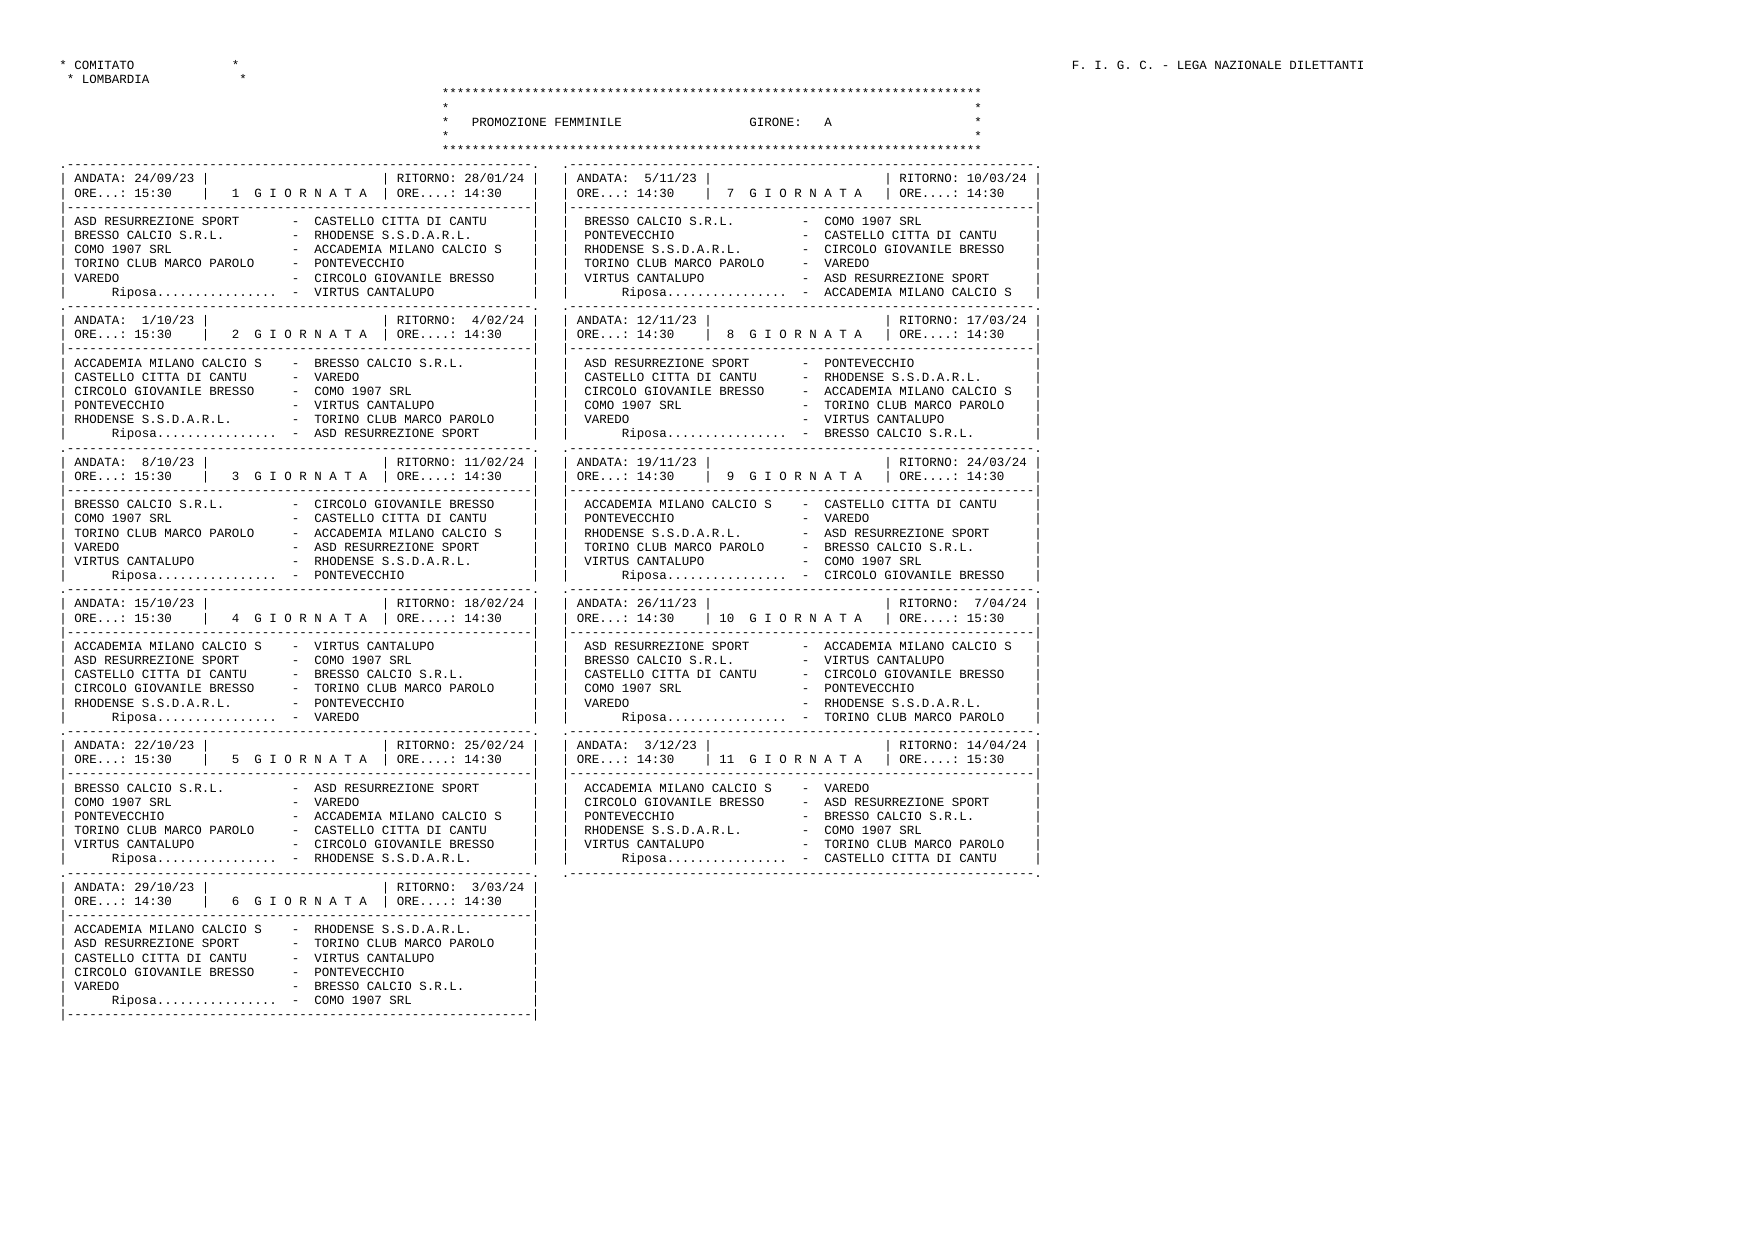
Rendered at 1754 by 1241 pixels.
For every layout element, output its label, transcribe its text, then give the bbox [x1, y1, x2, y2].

text * * [59, 130, 1695, 144]
text | ASD RESURREZIONE SPORT - CASTELLO CITTA DI CANTU | | BRESSO CALCIO S.R.L. - COMO 1907 SRL | [59, 215, 1695, 229]
text | ORE...: 14:30 | 6 G I O R N A T A | ORE....: 14:30 | [59, 895, 1695, 909]
text | COMO 1907 SRL - VAREDO | | CIRCOLO GIOVANILE BRESSO - ASD RESURREZIONE SPORT | [59, 796, 1695, 810]
text | ORE...: 15:30 | 4 G I O R N A T A | ORE....: 14:30 | | ORE...: 14:30 | 10 G I O R N A T A | ORE....: 15:30 | [59, 612, 1695, 626]
text | VAREDO - CIRCOLO GIOVANILE BRESSO | | VIRTUS CANTALUPO - ASD RESURREZIONE SPORT | [59, 272, 1695, 286]
text | BRESSO CALCIO S.R.L. - ASD RESURREZIONE SPORT | | ACCADEMIA MILANO CALCIO S - VAREDO | [59, 782, 1695, 796]
text * PROMOZIONE FEMMINILE GIRONE: A * [59, 116, 1695, 130]
text | Riposa................ - ASD RESURREZIONE SPORT | | Riposa................ - BRESSO CALCIO S.R.L. | [59, 427, 1695, 442]
text | CASTELLO CITTA DI CANTU - BRESSO CALCIO S.R.L. | | CASTELLO CITTA DI CANTU - CIRCOLO GIOVANILE BRESSO | [59, 668, 1695, 682]
text | Riposa................ - RHODENSE S.S.D.A.R.L. | | Riposa................ - CASTELLO CITTA DI CANTU | [59, 852, 1695, 867]
text | ANDATA: 24/09/23 | | RITORNO: 28/01/24 | | ANDATA: 5/11/23 | | RITORNO: 10/03/24 | [59, 172, 1695, 187]
text | BRESSO CALCIO S.R.L. - RHODENSE S.S.D.A.R.L. | | PONTEVECCHIO - CASTELLO CITTA DI CANTU | [59, 229, 1695, 243]
text |--------------------------------------------------------------| |--------------------------------------------------------------| [59, 626, 1695, 640]
text | CASTELLO CITTA DI CANTU - VIRTUS CANTALUPO | [59, 952, 1695, 966]
text .--------------------------------------------------------------. .--------------------------------------------------------------. [59, 300, 1695, 314]
text | TORINO CLUB MARCO PAROLO - CASTELLO CITTA DI CANTU | | RHODENSE S.S.D.A.R.L. - COMO 1907 SRL | [59, 824, 1695, 838]
text | ACCADEMIA MILANO CALCIO S - VIRTUS CANTALUPO | | ASD RESURREZIONE SPORT - ACCADEMIA MILANO CALCIO S | [59, 640, 1695, 654]
text |--------------------------------------------------------------| |--------------------------------------------------------------| [59, 767, 1695, 782]
text | ANDATA: 22/10/23 | | RITORNO: 25/02/24 | | ANDATA: 3/12/23 | | RITORNO: 14/04/24 | [59, 739, 1695, 753]
text | ANDATA: 1/10/23 | | RITORNO: 4/02/24 | | ANDATA: 12/11/23 | | RITORNO: 17/03/24 | [59, 314, 1695, 328]
text | ANDATA: 29/10/23 | | RITORNO: 3/03/24 | [59, 881, 1695, 895]
text |--------------------------------------------------------------| [59, 909, 1695, 923]
text | CIRCOLO GIOVANILE BRESSO - PONTEVECCHIO | [59, 966, 1695, 980]
text | ANDATA: 15/10/23 | | RITORNO: 18/02/24 | | ANDATA: 26/11/23 | | RITORNO: 7/04/24 | [59, 597, 1695, 612]
text | ORE...: 15:30 | 1 G I O R N A T A | ORE....: 14:30 | | ORE...: 14:30 | 7 G I O R N A T A | ORE....: 14:30 | [59, 187, 1695, 201]
text * COMITATO * F. I. G. C. - LEGA NAZIONALE DILETTANTI [59, 59, 1695, 73]
text | ACCADEMIA MILANO CALCIO S - RHODENSE S.S.D.A.R.L. | [59, 923, 1695, 937]
text | CIRCOLO GIOVANILE BRESSO - COMO 1907 SRL | | CIRCOLO GIOVANILE BRESSO - ACCADEMIA MILANO CALCIO S | [59, 385, 1695, 399]
text | VIRTUS CANTALUPO - RHODENSE S.S.D.A.R.L. | | VIRTUS CANTALUPO - COMO 1907 SRL | [59, 555, 1695, 569]
text | BRESSO CALCIO S.R.L. - CIRCOLO GIOVANILE BRESSO | | ACCADEMIA MILANO CALCIO S - CASTELLO CITTA DI CANTU | [59, 498, 1695, 512]
text | ORE...: 15:30 | 2 G I O R N A T A | ORE....: 14:30 | | ORE...: 14:30 | 8 G I O R N A T A | ORE....: 14:30 | [59, 328, 1695, 342]
text | CASTELLO CITTA DI CANTU - VAREDO | | CASTELLO CITTA DI CANTU - RHODENSE S.S.D.A.R.L. | [59, 371, 1695, 385]
text | RHODENSE S.S.D.A.R.L. - TORINO CLUB MARCO PAROLO | | VAREDO - VIRTUS CANTALUPO | [59, 413, 1695, 427]
text | PONTEVECCHIO - ACCADEMIA MILANO CALCIO S | | PONTEVECCHIO - BRESSO CALCIO S.R.L. | [59, 810, 1695, 824]
text | COMO 1907 SRL - ACCADEMIA MILANO CALCIO S | | RHODENSE S.S.D.A.R.L. - CIRCOLO GIOVANILE BRESSO | [59, 243, 1695, 257]
text ************************************************************************ [59, 144, 1695, 158]
text |--------------------------------------------------------------| [59, 1008, 1695, 1022]
text * LOMBARDIA * [59, 73, 1695, 87]
text | Riposa................ - VAREDO | | Riposa................ - TORINO CLUB MARCO PAROLO | [59, 711, 1695, 725]
text | TORINO CLUB MARCO PAROLO - PONTEVECCHIO | | TORINO CLUB MARCO PAROLO - VAREDO | [59, 257, 1695, 272]
text .--------------------------------------------------------------. .--------------------------------------------------------------. [59, 442, 1695, 456]
text | ORE...: 15:30 | 3 G I O R N A T A | ORE....: 14:30 | | ORE...: 14:30 | 9 G I O R N A T A | ORE....: 14:30 | [59, 470, 1695, 484]
text | ASD RESURREZIONE SPORT - TORINO CLUB MARCO PAROLO | [59, 937, 1695, 952]
text .--------------------------------------------------------------. .--------------------------------------------------------------. [59, 867, 1695, 881]
text | TORINO CLUB MARCO PAROLO - ACCADEMIA MILANO CALCIO S | | RHODENSE S.S.D.A.R.L. - ASD RESURREZIONE SPORT | [59, 527, 1695, 541]
text .--------------------------------------------------------------. .--------------------------------------------------------------. [59, 158, 1695, 172]
text | ANDATA: 8/10/23 | | RITORNO: 11/02/24 | | ANDATA: 19/11/23 | | RITORNO: 24/03/24 | [59, 456, 1695, 470]
text | VAREDO - ASD RESURREZIONE SPORT | | TORINO CLUB MARCO PAROLO - BRESSO CALCIO S.R.L. | [59, 541, 1695, 555]
text | ACCADEMIA MILANO CALCIO S - BRESSO CALCIO S.R.L. | | ASD RESURREZIONE SPORT - PONTEVECCHIO | [59, 357, 1695, 371]
text | RHODENSE S.S.D.A.R.L. - PONTEVECCHIO | | VAREDO - RHODENSE S.S.D.A.R.L. | [59, 697, 1695, 711]
text |--------------------------------------------------------------| |--------------------------------------------------------------| [59, 201, 1695, 215]
text | Riposa................ - PONTEVECCHIO | | Riposa................ - CIRCOLO GIOVANILE BRESSO | [59, 569, 1695, 583]
text | Riposa................ - COMO 1907 SRL | [59, 994, 1695, 1008]
text | VAREDO - BRESSO CALCIO S.R.L. | [59, 980, 1695, 994]
text | CIRCOLO GIOVANILE BRESSO - TORINO CLUB MARCO PAROLO | | COMO 1907 SRL - PONTEVECCHIO | [59, 682, 1695, 697]
text | VIRTUS CANTALUPO - CIRCOLO GIOVANILE BRESSO | | VIRTUS CANTALUPO - TORINO CLUB MARCO PAROLO | [59, 838, 1695, 852]
text | Riposa................ - VIRTUS CANTALUPO | | Riposa................ - ACCADEMIA MILANO CALCIO S | [59, 286, 1695, 300]
text .--------------------------------------------------------------. .--------------------------------------------------------------. [59, 583, 1695, 597]
text ************************************************************************ [59, 87, 1695, 102]
text .--------------------------------------------------------------. .--------------------------------------------------------------. [59, 725, 1695, 739]
text | PONTEVECCHIO - VIRTUS CANTALUPO | | COMO 1907 SRL - TORINO CLUB MARCO PAROLO | [59, 399, 1695, 413]
text |--------------------------------------------------------------| |--------------------------------------------------------------| [59, 342, 1695, 357]
text * * [59, 102, 1695, 116]
text | ORE...: 15:30 | 5 G I O R N A T A | ORE....: 14:30 | | ORE...: 14:30 | 11 G I O R N A T A | ORE....: 15:30 | [59, 753, 1695, 767]
text |--------------------------------------------------------------| |--------------------------------------------------------------| [59, 484, 1695, 498]
text | ASD RESURREZIONE SPORT - COMO 1907 SRL | | BRESSO CALCIO S.R.L. - VIRTUS CANTALUPO | [59, 654, 1695, 668]
text | COMO 1907 SRL - CASTELLO CITTA DI CANTU | | PONTEVECCHIO - VAREDO | [59, 512, 1695, 527]
